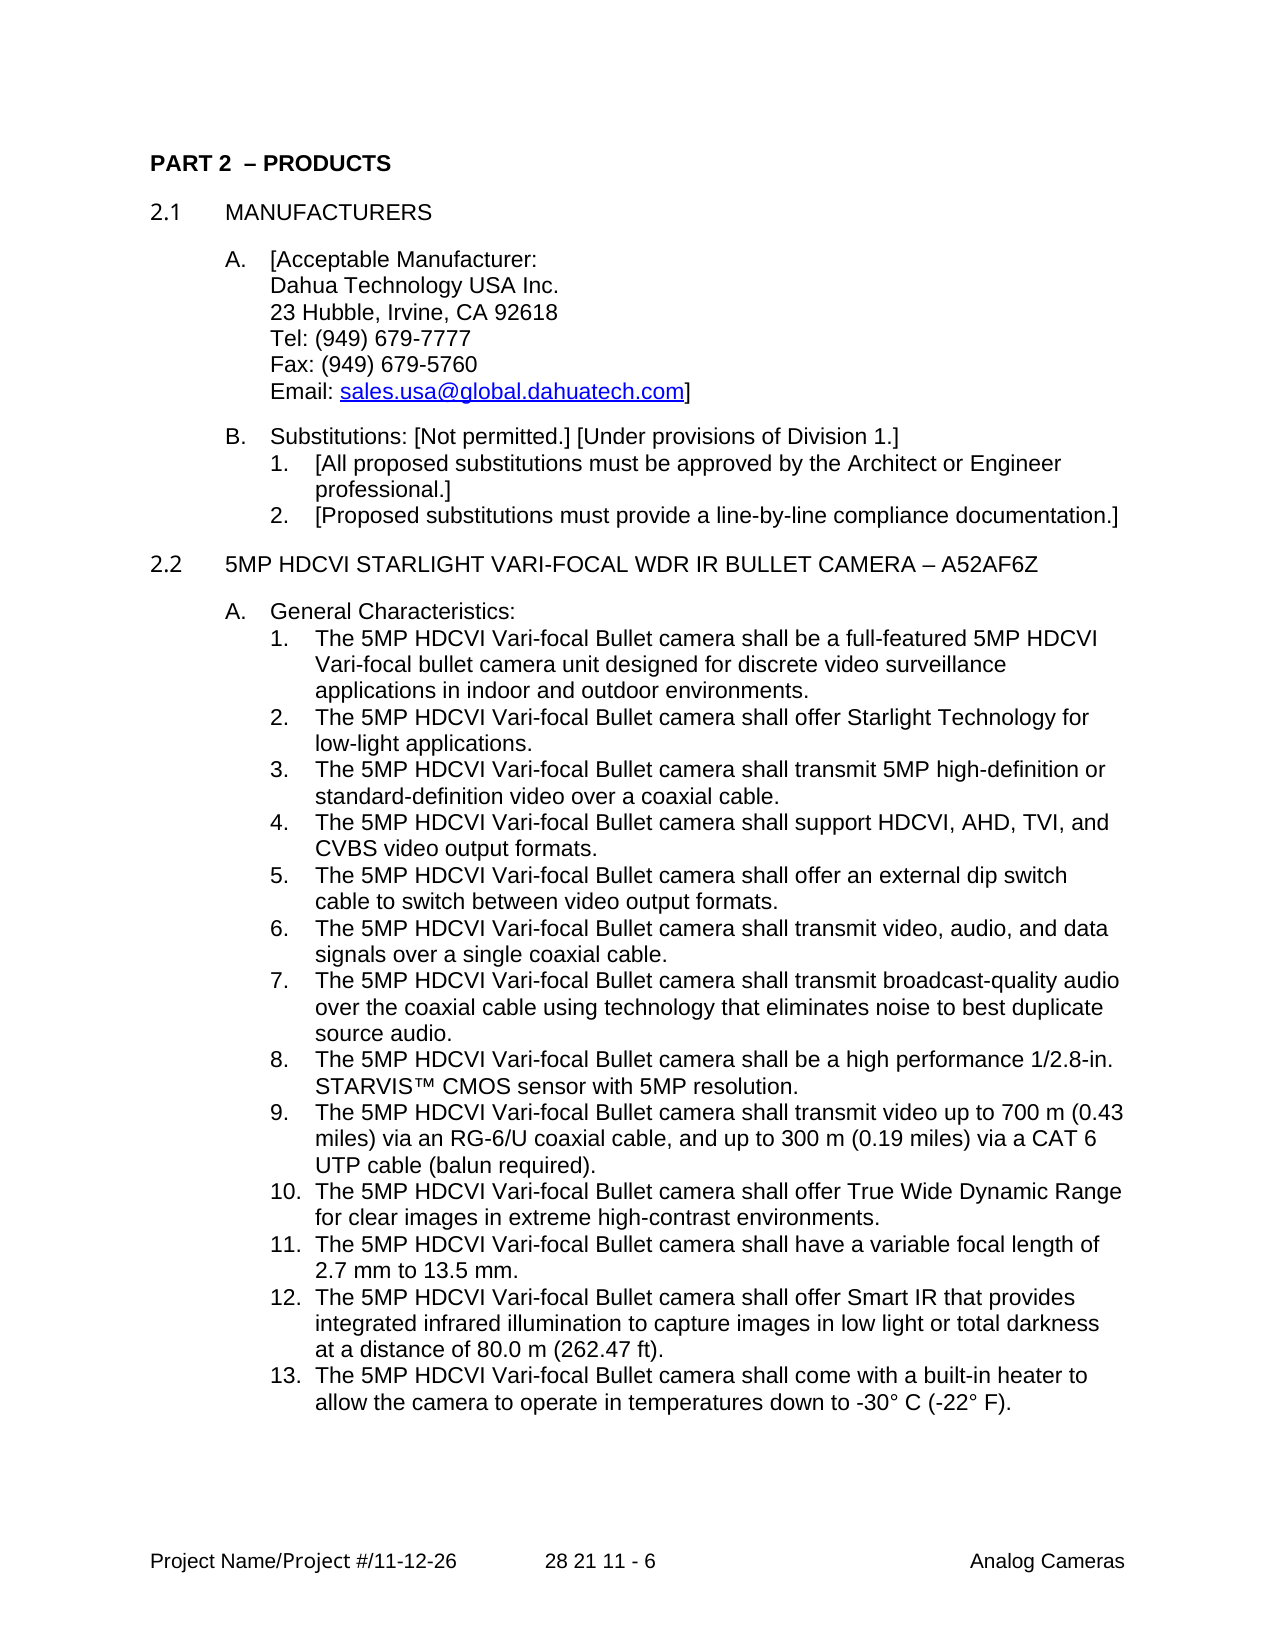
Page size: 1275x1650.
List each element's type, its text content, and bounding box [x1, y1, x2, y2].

list The 5MP HDCVI Vari-focal Bullet camera shall offer an external dip switch cable to switch between video output formats. [270, 862, 1125, 914]
list The 5MP HDCVI Vari-focal Bullet camera shall be a full-featured 5MP HDCVI Vari-focal bullet camera unit designed for discrete video surveillance applications in indoor and outdoor environments. [270, 624, 1125, 704]
list Substitutions: [Not permitted.] [Under provisions of Division 1.] [225, 423, 1125, 449]
list The 5MP HDCVI Vari-focal Bullet camera shall have a variable focal length of 2.7 mm to 13.5 mm. [270, 1231, 1125, 1283]
list The 5MP HDCVI Vari-focal Bullet camera shall transmit video, audio, and data signals over a single coaxial cable. [270, 914, 1125, 967]
list The 5MP HDCVI Vari-focal Bullet camera shall transmit 5MP high-definition or standard-definition video over a coaxial cable. [270, 756, 1125, 809]
list The 5MP HDCVI Vari-focal Bullet camera shall offer True Wide Dynamic Range for clear images in extreme high-contrast environments. [270, 1178, 1125, 1231]
list The 5MP HDCVI Vari-focal Bullet camera shall support HDCVI, AHD, TVI, and CVBS video output formats. [270, 809, 1125, 862]
list The 5MP HDCVI Vari-focal Bullet camera shall transmit broadcast-quality audio over the coaxial cable using technology that eliminates noise to best duplicate source audio. [270, 967, 1125, 1046]
list The 5MP HDCVI Vari-focal Bullet camera shall offer Starlight Technology for low-light applications. [270, 704, 1125, 756]
list General Characteristics: [225, 598, 1125, 624]
list The 5MP HDCVI Vari-focal Bullet camera shall offer Smart IR that provides integrated infrared illumination to capture images in low light or total darkness at a distance of 80.0 m (262.47 ft). [270, 1283, 1125, 1362]
list The 5MP HDCVI Vari-focal Bullet camera shall come with a built-in heater to allow the camera to operate in temperatures down to -30° C (-22° F). [270, 1362, 1125, 1415]
list [Acceptable Manufacturer: [225, 246, 1125, 272]
text 23 Hubble, Irvine, CA 92618 [270, 299, 1125, 325]
list – PRODUCTS [150, 150, 1125, 176]
text Fax: (949) 679-5760 [270, 351, 1125, 378]
list 5MP HDCVI STARLIGHT VARI-FOCAL WDR IR BULLET CAMERA – A52AF6Z [150, 548, 1125, 579]
list [All proposed substitutions must be approved by the Architect or Engineer professional.] [270, 449, 1125, 502]
list The 5MP HDCVI Vari-focal Bullet camera shall transmit video up to 700 m (0.43 miles) via an RG-6/U coaxial cable, and up to 300 m (0.19 miles) via a CAT 6 UTP cable (balun required). [270, 1099, 1125, 1178]
list The 5MP HDCVI Vari-focal Bullet camera shall be a high performance 1/2.8-in. STARVIS™ CMOS sensor with 5MP resolution. [270, 1046, 1125, 1099]
list [Proposed substitutions must provide a line-by-line compliance documentation.] [270, 502, 1125, 529]
text Tel: (949) 679-7777 [270, 325, 1125, 351]
text Dahua Technology USA Inc. [270, 272, 1125, 299]
text Email: sales.usa@global.dahuatech.com] [270, 378, 1125, 404]
list MANUFACTURERS [150, 196, 1125, 227]
